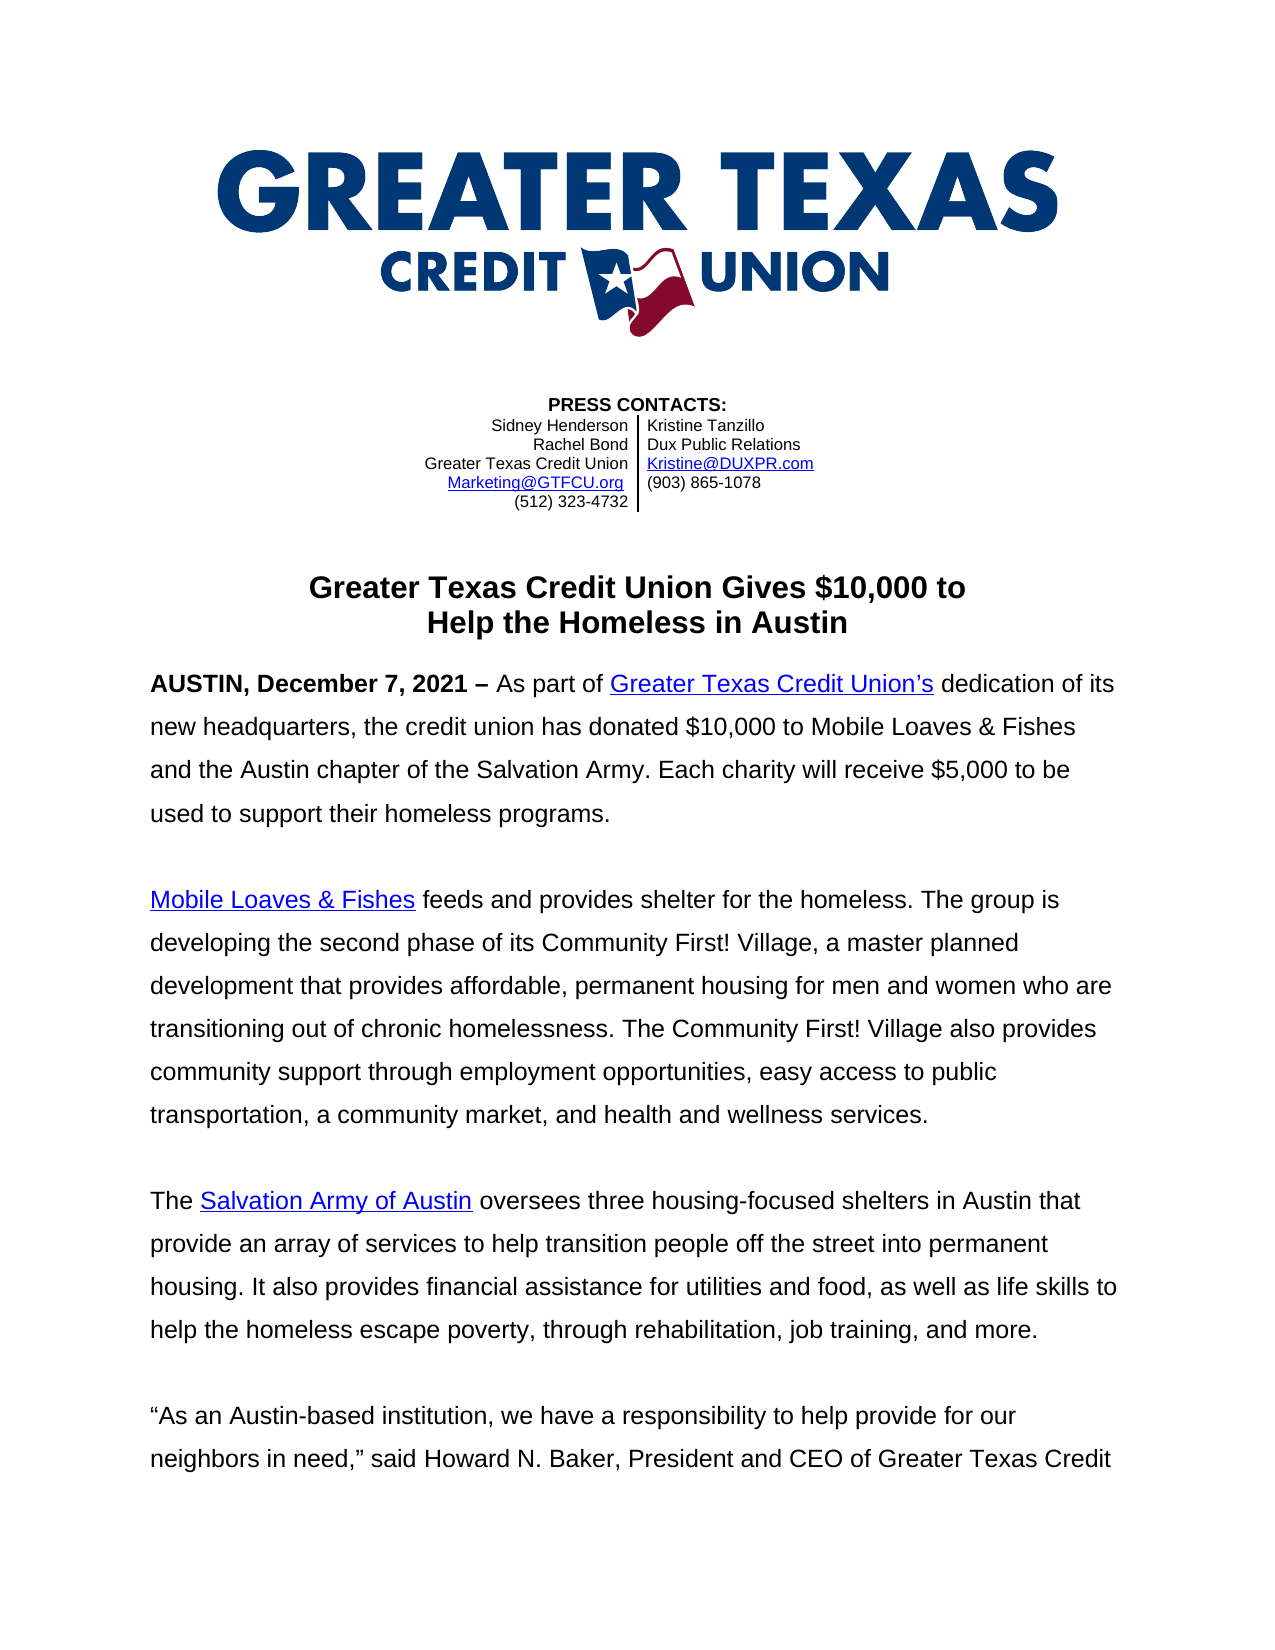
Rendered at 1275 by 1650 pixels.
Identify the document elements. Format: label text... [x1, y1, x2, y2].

picture [217, 150, 1058, 337]
text Greater Texas Credit Union Gives $10,000 to [150, 569, 1125, 604]
text The Salvation Army of Austin oversees three housing-focused shelters in Austin that provide an array of services to help transition people off the street into permanent housing. It also provides financial assistance for utilities and food, as well as life skills to help the homeless escape poverty, through rehabilitation, job training, and more. [150, 1186, 1125, 1344]
text AUSTIN, December 7, 2021 – As part of Greater Texas Credit Union’s dedication of its new headquarters, the credit union has donated $10,000 to Mobile Loaves & Fishes and the Austin chapter of the Salvation Army. Each charity will receive $5,000 to be used to support their homeless programs. [150, 669, 1125, 827]
text Marketing@GTFCU.org (512) 323-4732 [150, 473, 628, 511]
text Rachel Bond Greater Texas Credit Union [150, 434, 628, 473]
text PRESS CONTACTS: [150, 394, 1125, 415]
text Dux Public Relations Kristine@DUXPR.com (903) 865-1078 [647, 434, 1125, 492]
text Mobile Loaves & Fishes feeds and provides shelter for the homeless. The group is developing the second phase of its Community First! Village, a master planned development that provides affordable, permanent housing for men and women who are transitioning out of chronic homelessness. The Community First! Village also provides community support through employment opportunities, easy access to public transportation, a community market, and health and wellness services. [150, 885, 1125, 1129]
text Help the Homeless in Austin [150, 604, 1125, 641]
text Kristine Tanzillo [647, 415, 1125, 434]
text Sidney Henderson [150, 415, 628, 434]
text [150, 1401, 1125, 1473]
